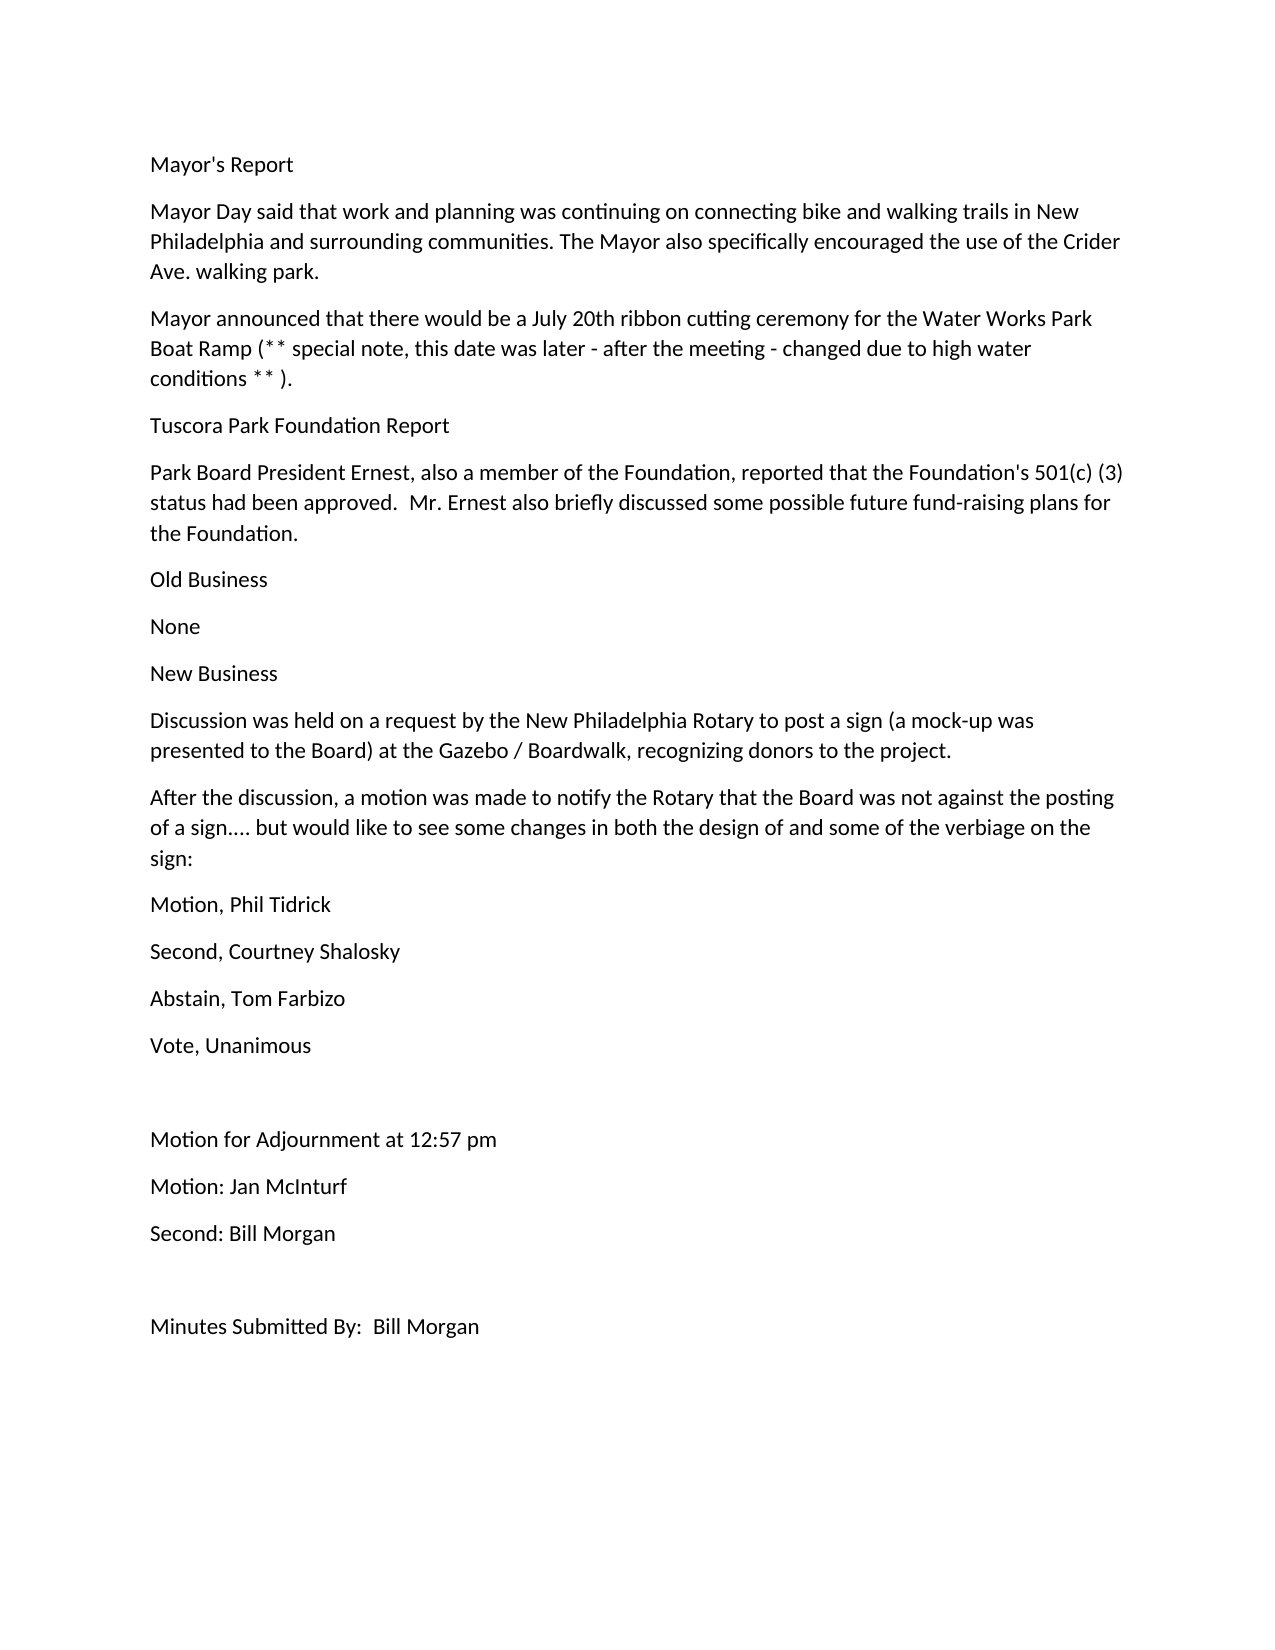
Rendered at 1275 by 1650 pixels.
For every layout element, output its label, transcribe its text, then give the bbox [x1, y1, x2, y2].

text Tuscora Park Foundation Report [150, 411, 1125, 439]
text Second, Courtney Shalosky [150, 937, 1125, 966]
text Motion for Adjournment at 12:57 pm [150, 1125, 1125, 1153]
text Park Board President Ernest, also a member of the Foundation, reported that the Foundation's 501(c) (3) status had been approved. Mr. Ernest also briefly discussed some possible future fund-raising plans for the Foundation. [150, 458, 1125, 547]
text Minutes Submitted By: Bill Morgan [150, 1312, 1125, 1341]
text Vote, Unanimous [150, 1031, 1125, 1059]
text After the discussion, a motion was made to notify the Rotary that the Board was not against the posting of a sign.... but would like to see some changes in both the design of and some of the verbiage on the sign: [150, 783, 1125, 872]
text Motion: Jan McInturf [150, 1172, 1125, 1200]
text Discussion was held on a request by the New Philadelphia Rotary to post a sign (a mock-up was presented to the Board) at the Gazebo / Boardwalk, recognizing donors to the project. [150, 706, 1125, 764]
text Mayor announced that there would be a July 20th ribbon cutting ceremony for the Water Works Park Boat Ramp (** special note, this date was later - after the meeting - changed due to high water conditions ** ). [150, 304, 1125, 393]
text None [150, 612, 1125, 641]
text Motion, Phil Tidrick [150, 891, 1125, 919]
text Abstain, Tom Farbizo [150, 984, 1125, 1012]
text Mayor's Report [150, 150, 1125, 178]
text New Business [150, 659, 1125, 687]
text Second: Bill Morgan [150, 1219, 1125, 1247]
text Old Business [150, 566, 1125, 594]
text Mayor Day said that work and planning was continuing on connecting bike and walking trails in New Philadelphia and surrounding communities. The Mayor also specifically encouraged the use of the Crider Ave. walking park. [150, 197, 1125, 285]
